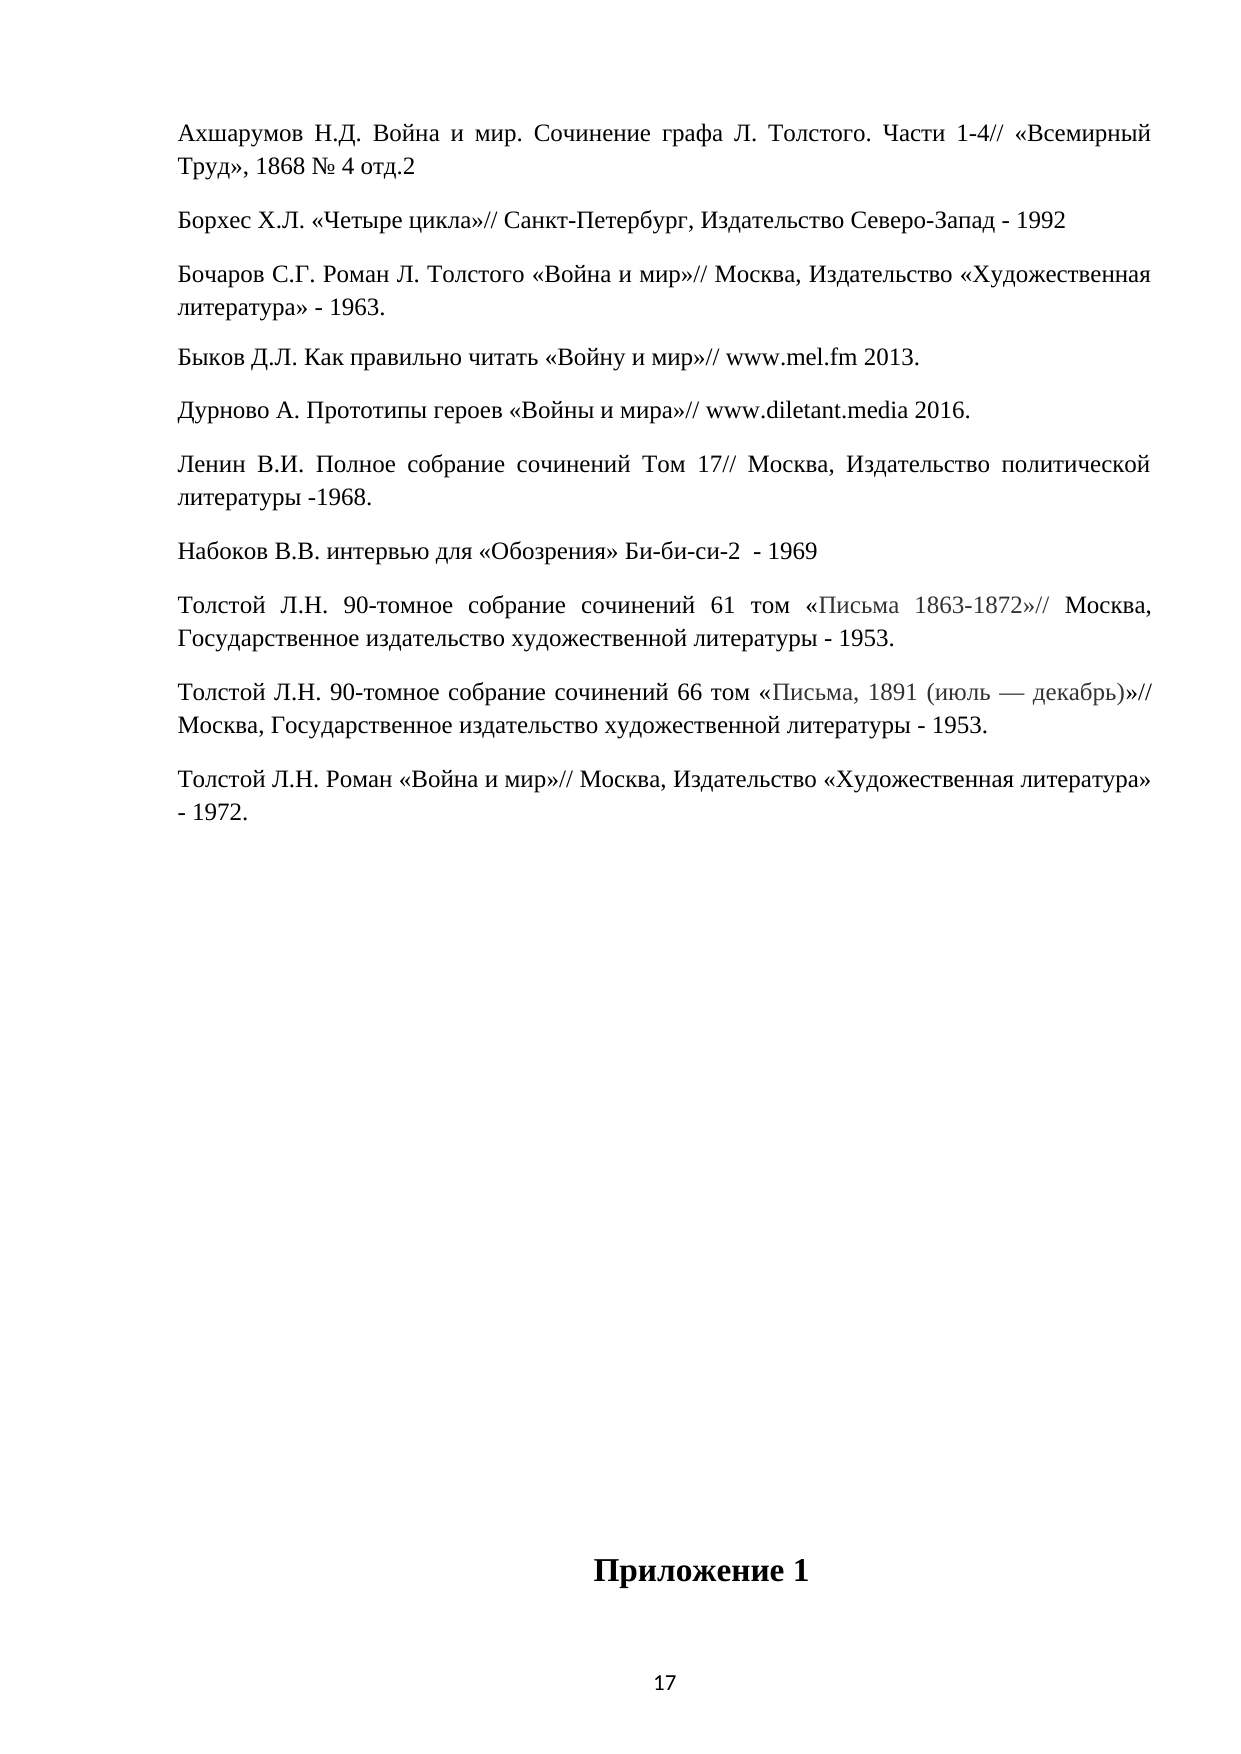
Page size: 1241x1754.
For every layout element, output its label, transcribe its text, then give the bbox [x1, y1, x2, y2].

text Набоков В.В. интервью для «Обозрения» Би-би-си-2 - 1969 [177, 536, 1152, 565]
text Толстой Л.Н. 90-томное собрание сочинений 66 том «Письма, 1891 (июль — декабрь)»// Москва, Государственное издательство художественной литературы - 1953. [177, 677, 1152, 739]
text Дурново А. Прототипы героев «Войны и мира»// www.diletant.media 2016. [177, 395, 1152, 424]
text Толстой Л.Н. Роман «Война и мир»// Москва, Издательство «Художественная литература» - 1972. [177, 764, 1152, 826]
text Быков Д.Л. Как правильно читать «Войну и мир»// www.mel.fm 2013. [177, 342, 1152, 370]
text Толстой Л.Н. 90-томное собрание сочинений 61 том «Письма 1863-1872»// Москва, Государственное издательство художественной литературы - 1953. [177, 590, 1152, 652]
text Борхес Х.Л. «Четыре цикла»// Санкт-Петербург, Издательство Северо-Запад - 1992 [177, 205, 1152, 234]
text Бочаров С.Г. Роман Л. Толстого «Война и мир»// Москва, Издательство «Художественная литература» - 1963. [177, 259, 1152, 321]
text Ахшарумов Н.Д. Война и мир. Сочинение графа Л. Толстого. Части 1-4// «Всемирный Труд», 1868 № 4 отд.2 [177, 118, 1152, 180]
text Приложение 1 [177, 1551, 1152, 1589]
text Ленин В.И. Полное собрание сочинений Том 17// Москва, Издательство политической литературы -1968. [177, 449, 1152, 511]
